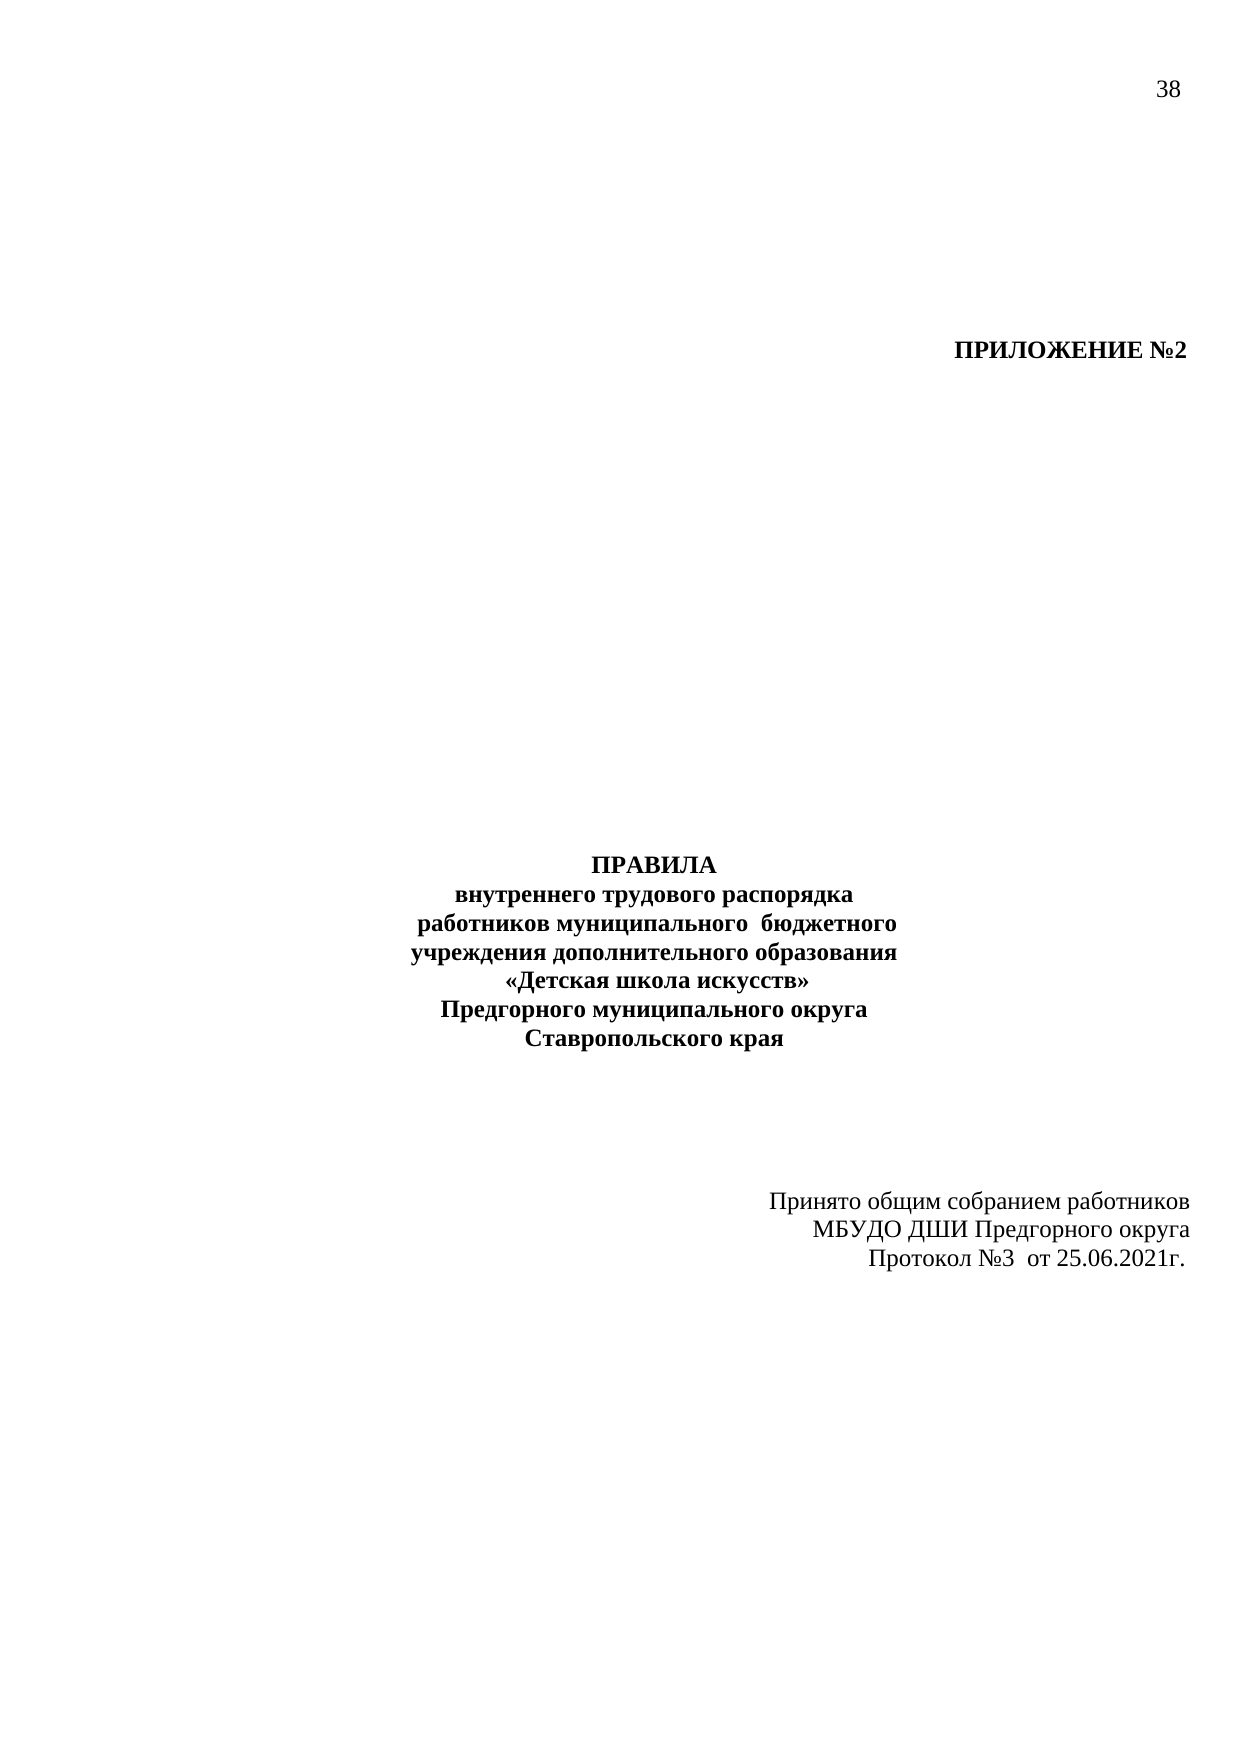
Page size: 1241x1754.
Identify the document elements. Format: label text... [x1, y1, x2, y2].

text Протокол №3 от 25.06.2021г. [121, 1243, 1185, 1272]
text Принято общим собранием работников [646, 1186, 1190, 1214]
text учреждения дополнительного образования [121, 937, 1187, 965]
text Ставропольского края [121, 1023, 1187, 1052]
text внутреннего трудового распорядка [121, 879, 1187, 908]
text ПРАВИЛА [121, 850, 1187, 879]
text ПРИЛОЖЕНИЕ №2 [711, 335, 1187, 364]
text Предгорного муниципального округа [121, 994, 1187, 1023]
text «Детская школа искусств» [121, 965, 1187, 994]
text МБУДО ДШИ Предгорного округа [121, 1214, 1190, 1243]
text работников муниципального бюджетного [121, 908, 1187, 937]
